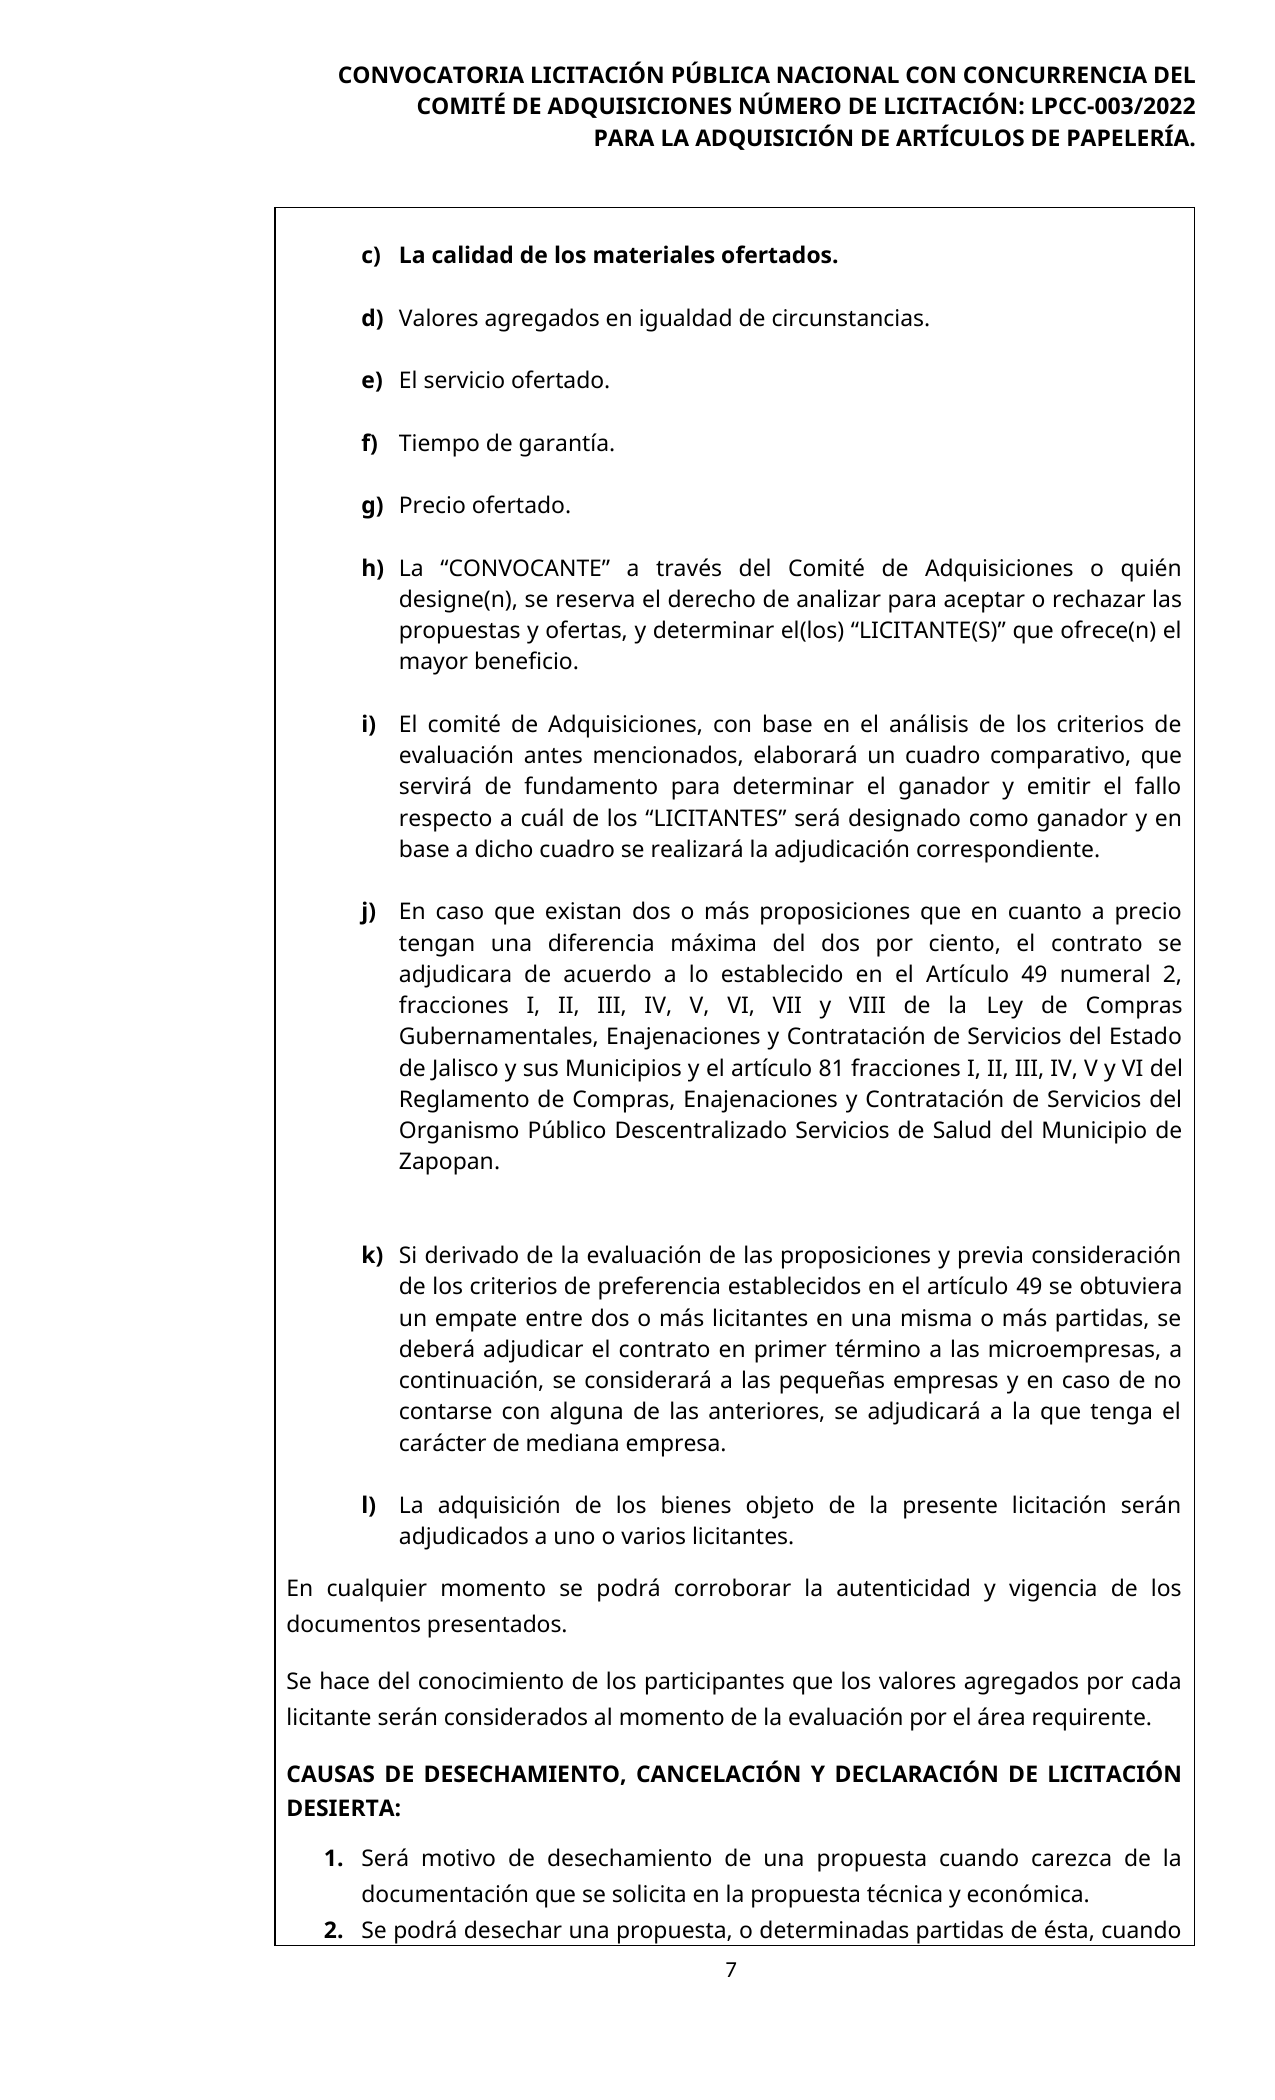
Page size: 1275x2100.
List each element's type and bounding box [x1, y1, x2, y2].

table_cell [276, 208, 1194, 1945]
